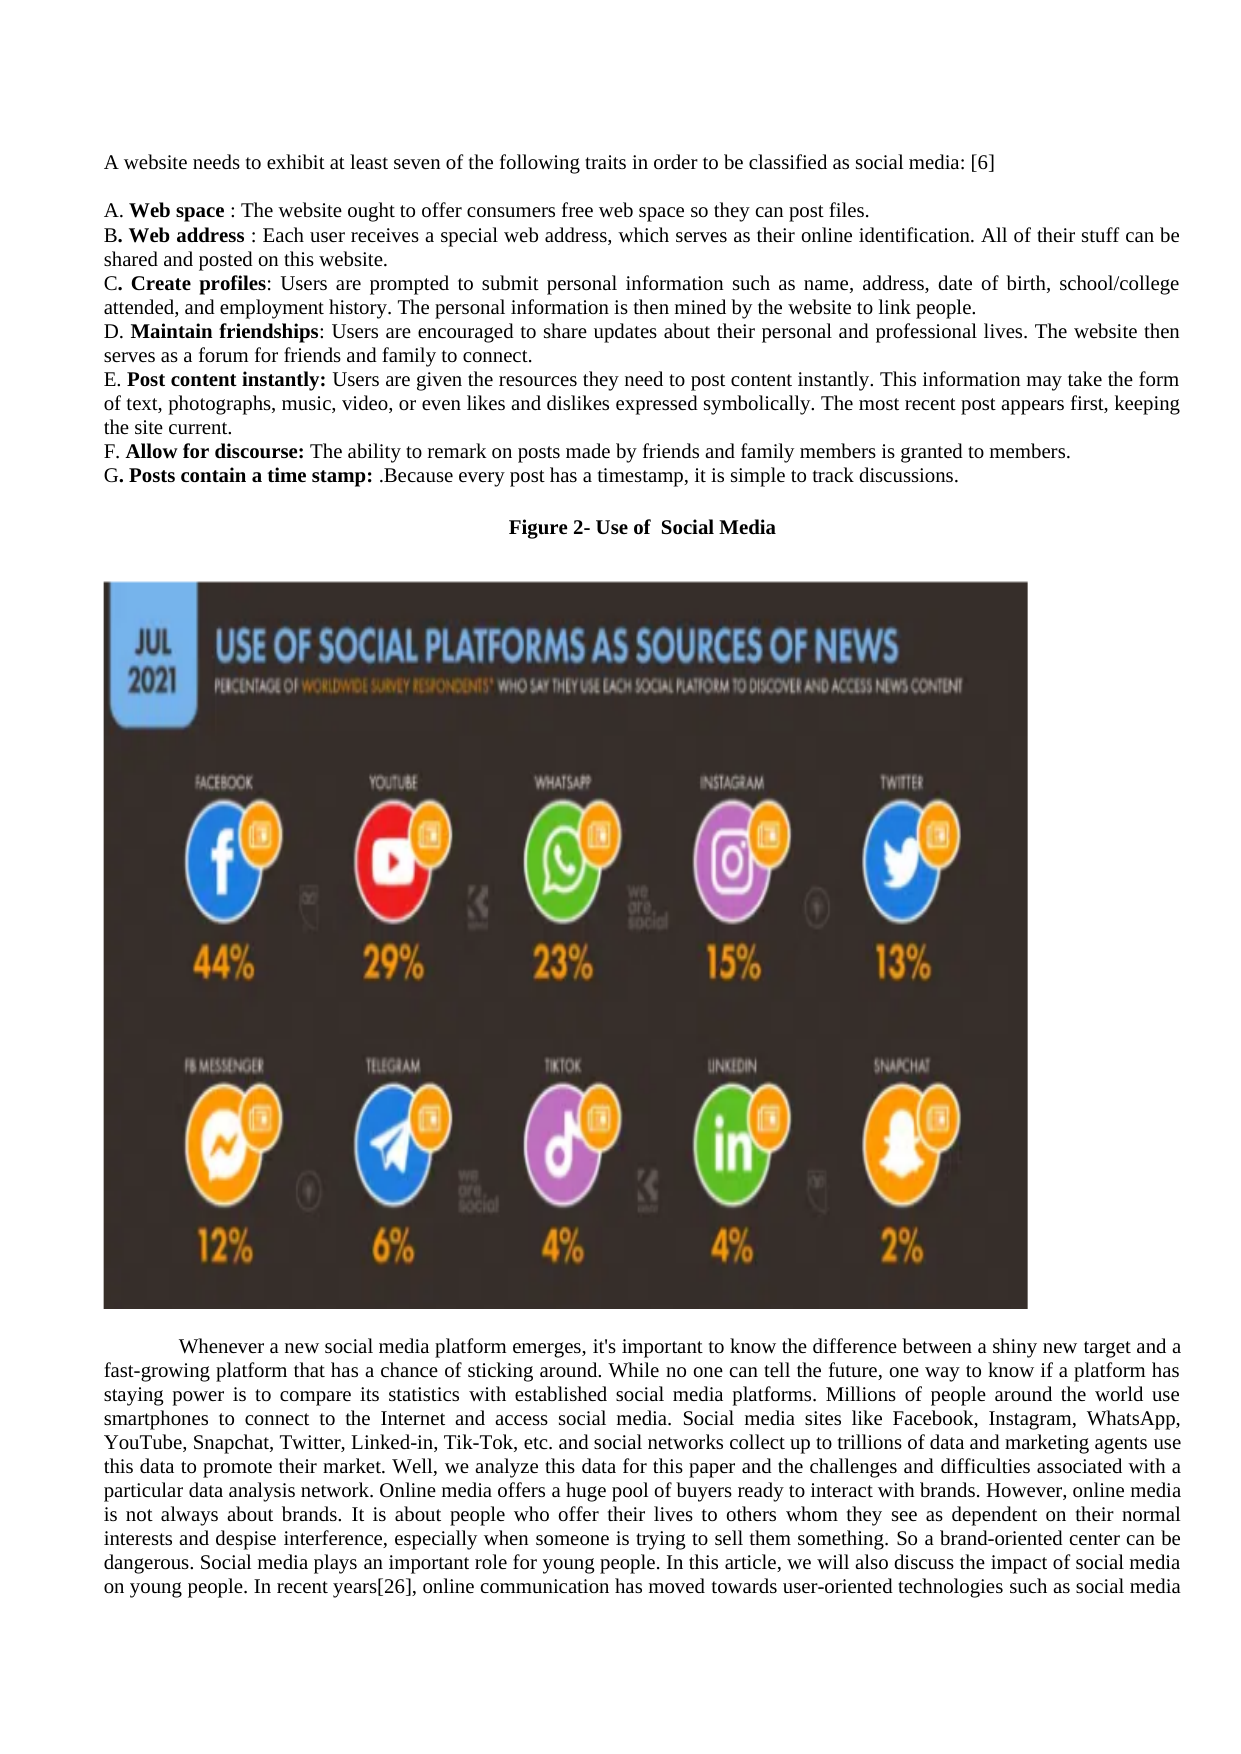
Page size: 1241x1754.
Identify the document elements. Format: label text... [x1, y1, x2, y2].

text G. Posts contain a time stamp: .Because every post has a timestamp, it is simple to track discussions. [103, 463, 1181, 487]
picture [103, 563, 1028, 1309]
text D. Maintain friendships: Users are encouraged to share updates about their personal and professional lives. The website then serves as a forum for friends and family to connect. [103, 319, 1181, 367]
text Figure 2- Use of Social Media [103, 515, 1181, 539]
text C. Create profiles: Users are prompted to submit personal information such as name, address, date of birth, school/college attended, and employment history. The personal information is then mined by the website to link people. [103, 271, 1181, 319]
text E. Post content instantly: Users are given the resources they need to post content instantly. This information may take the form of text, photographs, music, video, or even likes and dislikes expressed symbolically. The most recent post appears first, keeping the site current. [103, 367, 1181, 439]
text F. Allow for discourse: The ability to remark on posts made by friends and family members is granted to members. [103, 439, 1181, 463]
text A website needs to exhibit at least seven of the following traits in order to be classified as social media: [6] [103, 150, 1181, 174]
text B. Web address : Each user receives a special web address, which serves as their online identification. All of their stuff can be shared and posted on this website. [103, 222, 1181, 271]
text A. Web space : The website ought to offer consumers free web space so they can post files. [103, 198, 1181, 222]
